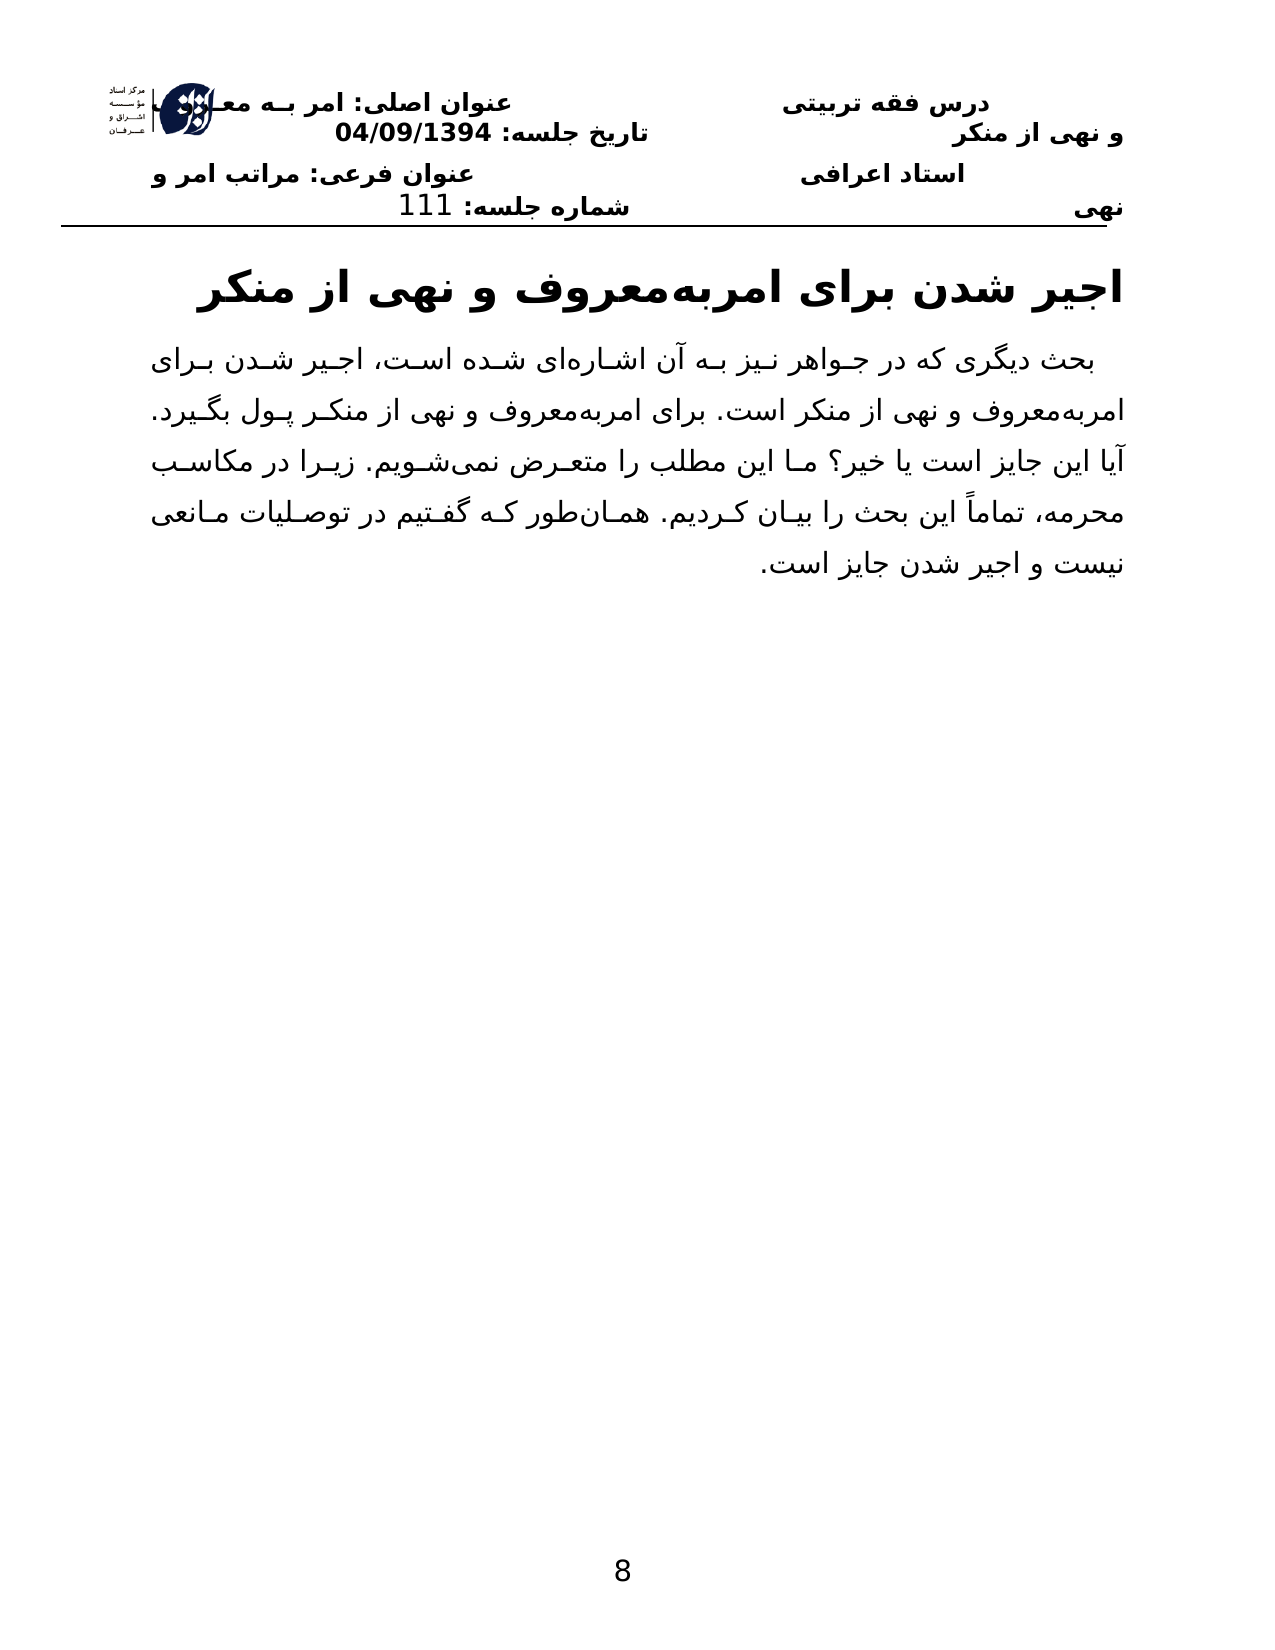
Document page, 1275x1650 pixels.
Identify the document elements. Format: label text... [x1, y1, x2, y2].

text بحث دیگری که در جواهر نیز به آن اشاره‌ای شده است، اجیر شدن برای امربه‌معروف و نهی از منکر است. برای امربه‌معروف و نهی از منکر پول بگیرد. آیا این جایز است یا خیر؟ ما این مطلب را متعرض نمی‌شویم. زیرا در مکاسب محرمه، تماماً این بحث را بیان کردیم. همان‌طور که گفتیم در توصلیات مانعی نیست و اجیر شدن جایز است. [150, 342, 1125, 580]
subtitle اجیر شدن برای امربه‌معروف و نهی از منکر [150, 262, 1125, 313]
picture [102, 78, 215, 138]
